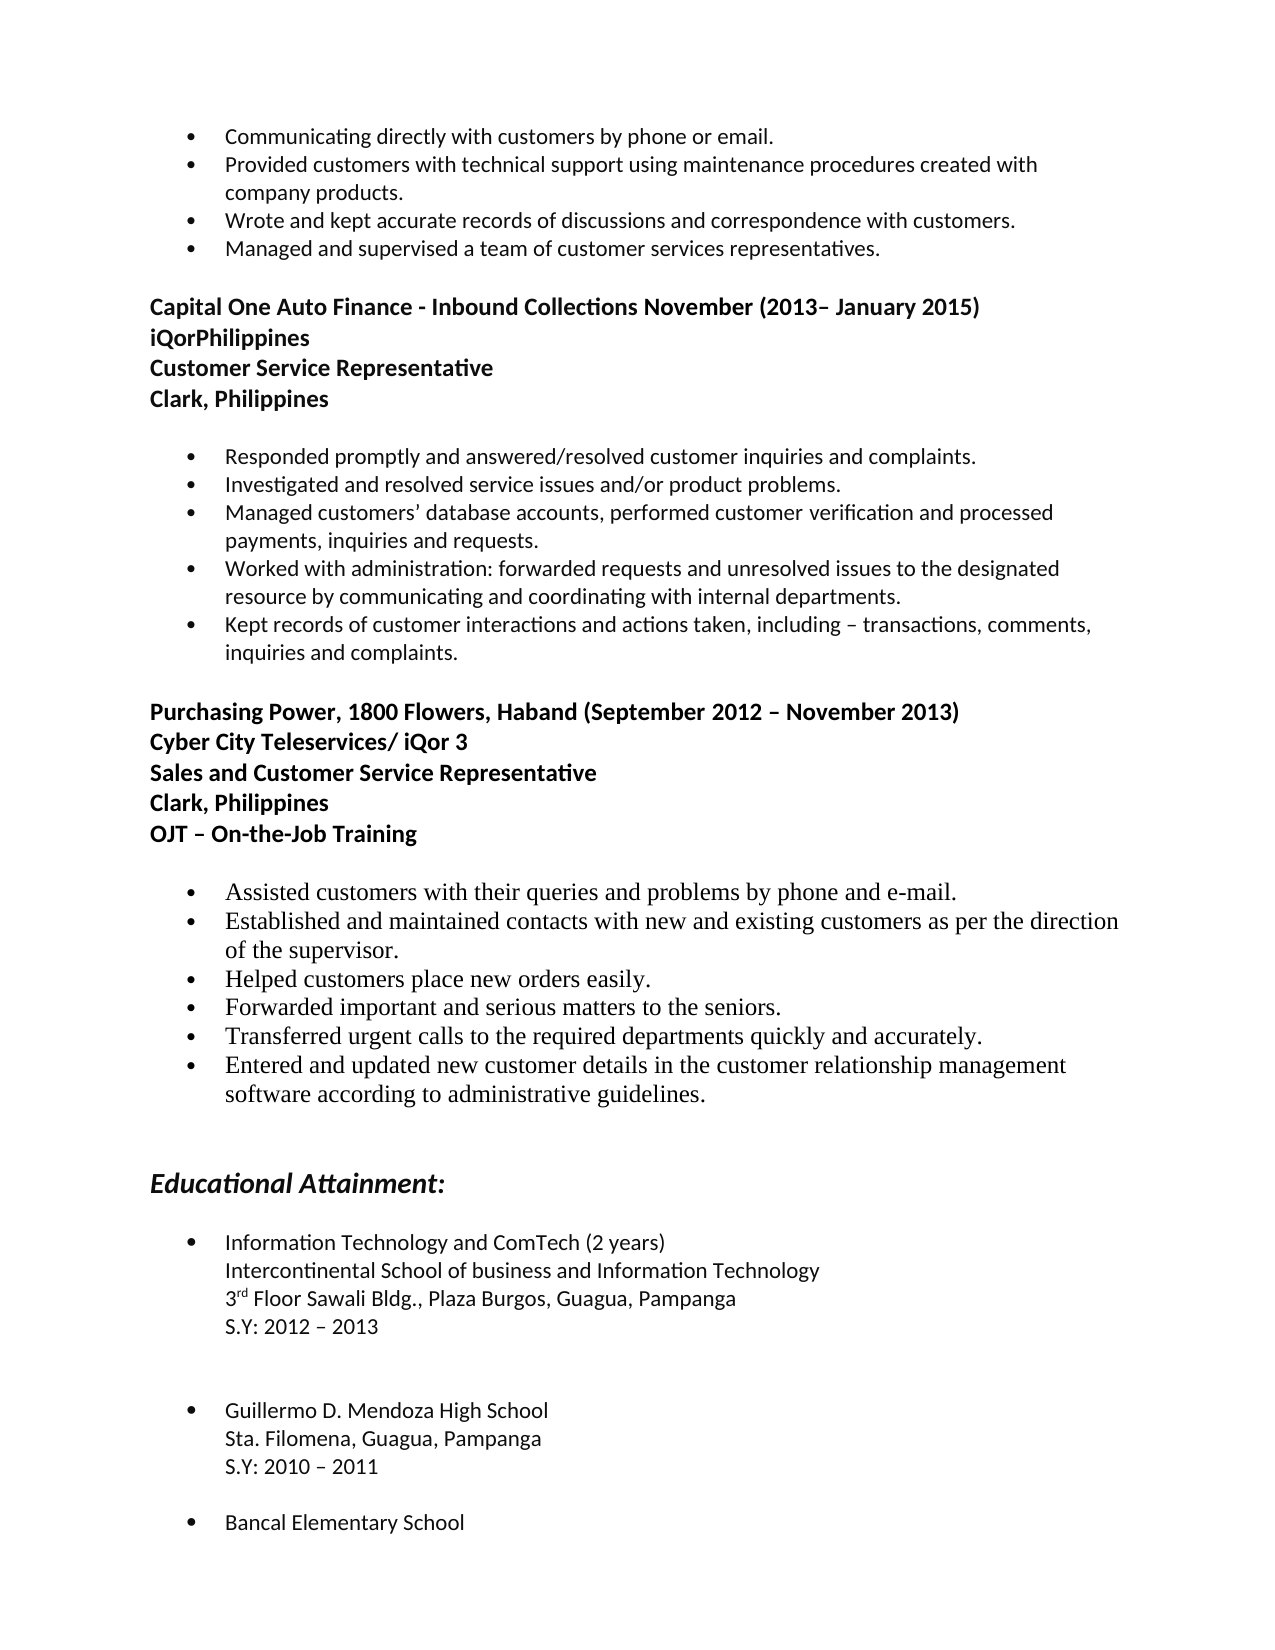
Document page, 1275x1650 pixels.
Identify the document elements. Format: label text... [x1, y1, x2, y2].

list Communicating directly with customers by phone or email. [187, 122, 1125, 150]
list Managed and supervised a team of customer services representatives. [187, 234, 1125, 262]
list Guillermo D. Mendoza High School [187, 1396, 1125, 1424]
text Intercontinental School of business and Information Technology [225, 1256, 1125, 1284]
list Helped customers place new orders easily. [187, 964, 1125, 992]
text Purchasing Power, 1800 Flowers, Haband (September 2012 – November 2013) [150, 696, 1125, 726]
list Information Technology and ComTech (2 years) [187, 1228, 1125, 1256]
list Transferred urgent calls to the required departments quickly and accurately. [187, 1021, 1125, 1050]
text OJT – On-the-Job Training [150, 818, 1125, 848]
text Customer Service Representative Clark, Philippines [150, 352, 1125, 413]
text S.Y: 2010 – 2011 [225, 1452, 1125, 1481]
text Capital One Auto Finance - Inbound Collections November (2013– January 2015) [150, 291, 1125, 322]
list Established and maintained contacts with new and existing customers as per the direction of the supervisor. [187, 906, 1125, 964]
list Responded promptly and answered/resolved customer inquiries and complaints. [187, 442, 1125, 470]
list Forwarded important and serious matters to the seniors. [187, 992, 1125, 1021]
text Sta. Filomena, Guagua, Pampanga [225, 1424, 1125, 1452]
list Bancal Elementary School [187, 1508, 1125, 1537]
text Cyber City Teleservices/ iQor 3 [150, 726, 1125, 757]
text Sales and Customer Service Representative Clark, Philippines [150, 757, 1125, 818]
list Kept records of customer interactions and actions taken, including – transactions, comments, inquiries and complaints. [187, 611, 1125, 667]
list Provided customers with technical support using maintenance procedures created with company products. [187, 150, 1125, 206]
text S.Y: 2012 – 2013 [225, 1312, 1125, 1340]
text Educational Attainment: [150, 1165, 1125, 1200]
text 3rd Floor Sawali Bldg., Plaza Burgos, Guagua, Pampanga [225, 1284, 1125, 1312]
list Entered and updated new customer details in the customer relationship management software according to administrative guidelines. [187, 1050, 1125, 1107]
list Assisted customers with their queries and problems by phone and e-mail. [187, 877, 1125, 906]
text iQorPhilippines [150, 322, 1125, 352]
list Wrote and kept accurate records of discussions and correspondence with customers. [187, 206, 1125, 234]
list Managed customers’ database accounts, performed customer verification and processed payments, inquiries and requests. [187, 498, 1125, 554]
list Investigated and resolved service issues and/or product problems. [187, 470, 1125, 498]
list Worked with administration: forwarded requests and unresolved issues to the designated resource by communicating and coordinating with internal departments. [187, 554, 1125, 611]
